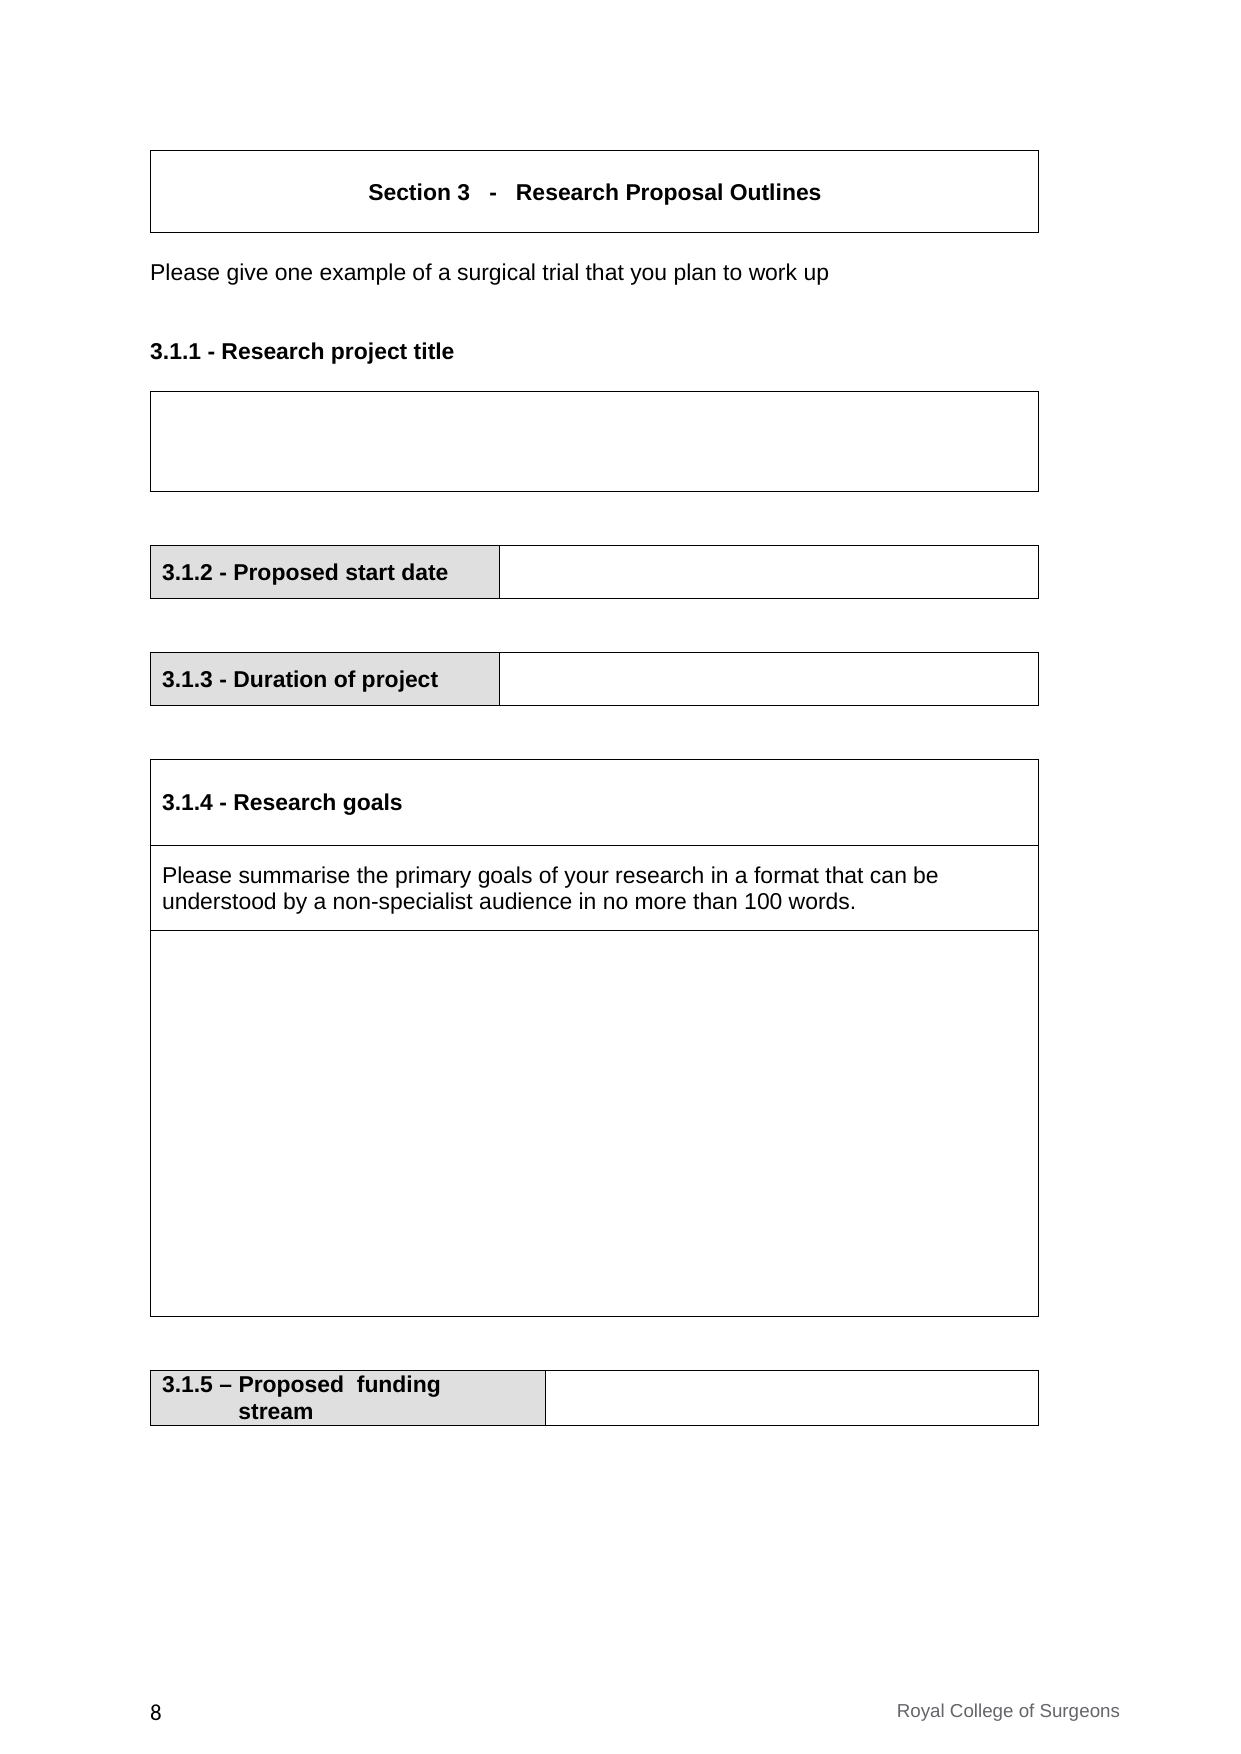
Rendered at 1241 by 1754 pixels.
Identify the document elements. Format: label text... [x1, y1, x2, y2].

text Please give one example of a surgical trial that you plan to work up [150, 259, 1090, 286]
table_header 3.1.3 - Duration of project [151, 653, 499, 705]
table_header 3.1.4 - Research goals [151, 760, 1038, 844]
table_header [546, 1371, 1038, 1425]
table_header 3.1.5 – Proposed funding stream [151, 1371, 545, 1425]
table_header [500, 546, 1038, 598]
text 3.1.1 - Research project title [150, 338, 1090, 364]
table_header 3.1.2 - Proposed start date [151, 546, 499, 598]
table_header [500, 653, 1038, 705]
table_cell Please summarise the primary goals of your research in a format that can be understood by a non-specialist audience in no more than 100 words. [151, 846, 1038, 930]
table_header [151, 392, 1038, 491]
table_header Section 3 - Research Proposal Outlines [151, 151, 1038, 232]
table_cell [151, 931, 1038, 1316]
